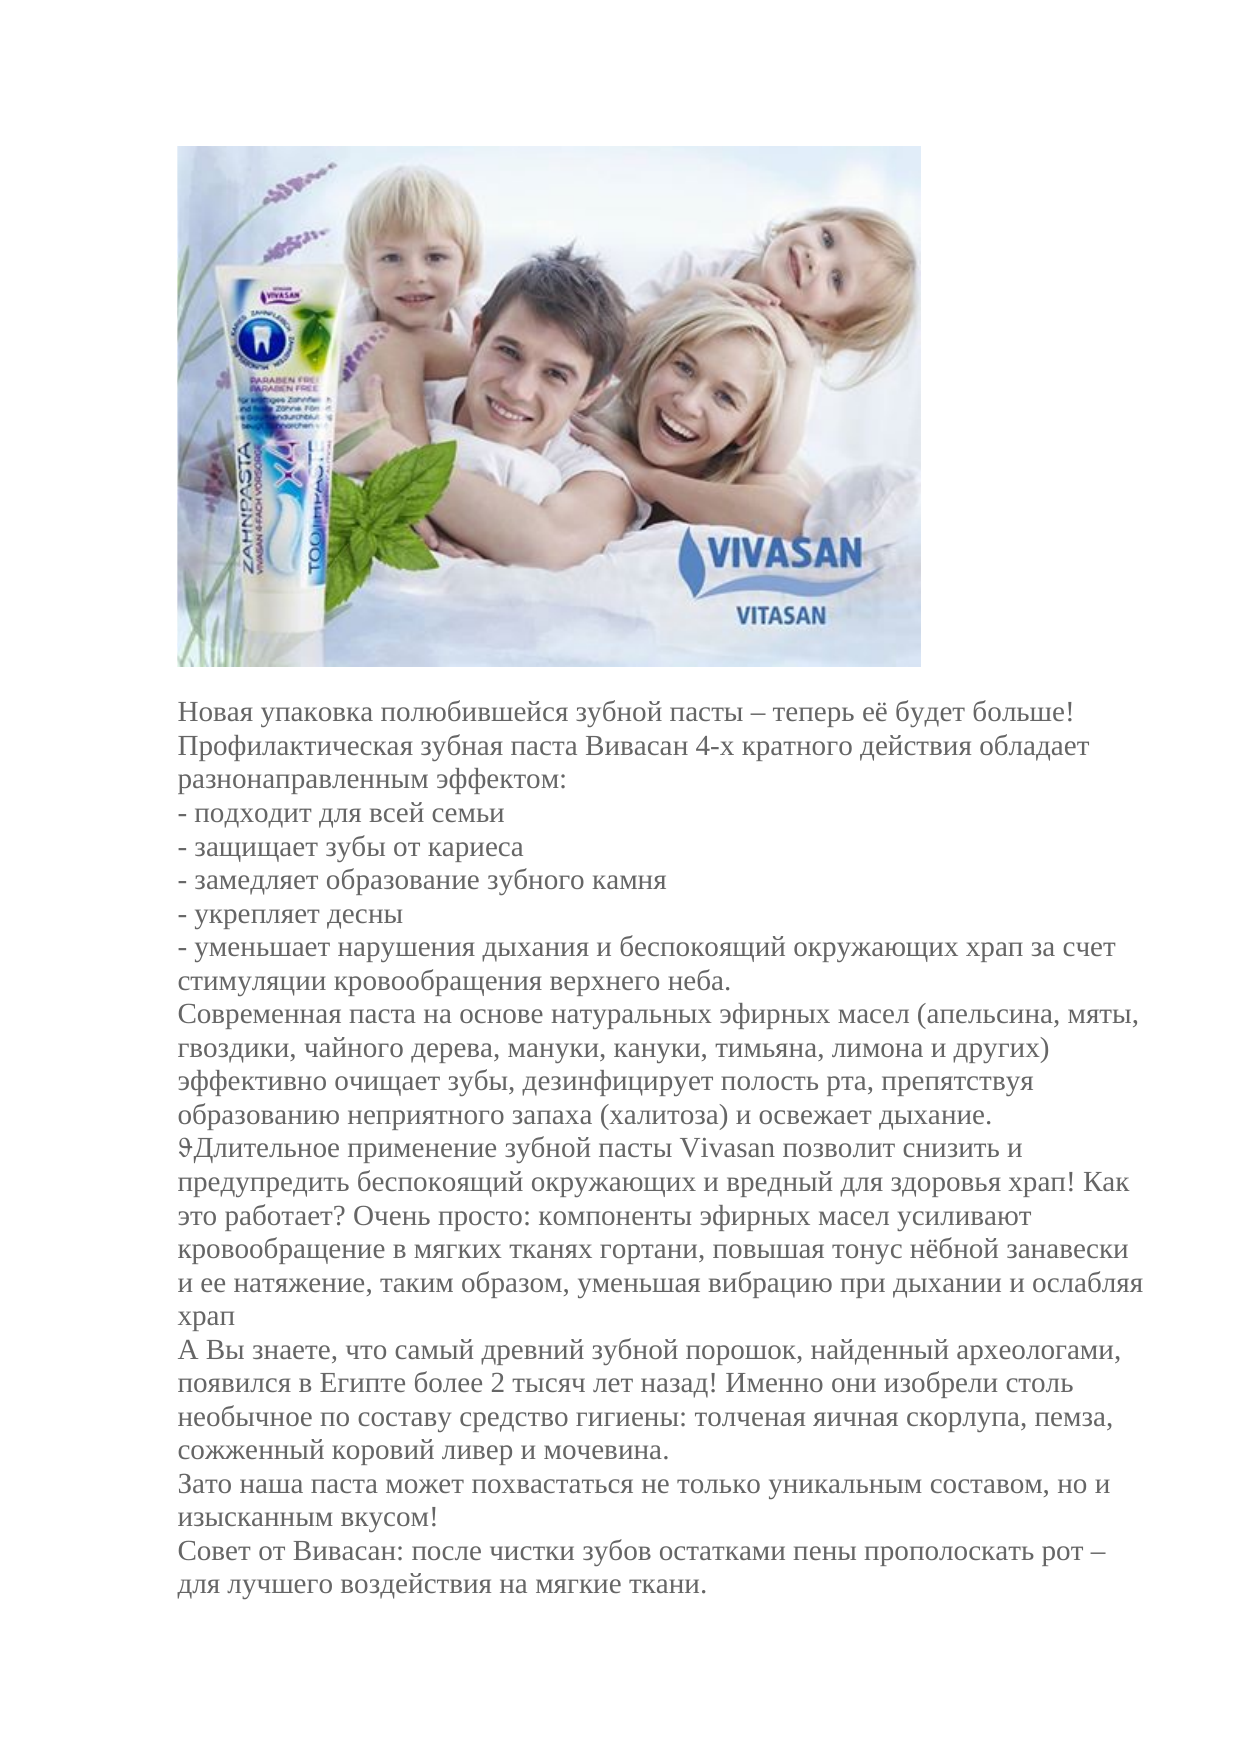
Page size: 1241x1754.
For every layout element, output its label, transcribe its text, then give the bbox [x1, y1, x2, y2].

picture [177, 146, 921, 667]
text Новая упаковка полюбившейся зубной пасты – теперь её будет больше! Профилактическая зубная паста Вивасан 4-х кратного действия обладает разнонаправленным эффектом: - подходит для всей семьи - защищает зубы от кариеса - замедляет образование зубного камня - укрепляет десны - уменьшает нарушения дыхания и беспокоящий окружающих храп за счет стимуляции кровообращения верхнего неба. Современная паста на основе натуральных эфирных масел (апельсина, мяты, гвоздики, чайного дерева, мануки, кануки, тимьяна, лимона и других) эффективно очищает зубы, дезинфицирует полость рта, препятствуя образованию неприятного запаха (халитоза) и освежает дыхание. Длительное применение зубной пасты Vivasan позволит снизить и предупредить беспокоящий окружающих и вредный для здоровья храп! Как это работает? Очень просто: компоненты эфирных масел усиливают кровообращение в мягких тканях гортани, повышая тонус нёбной занавески и ее натяжение, таким образом, уменьшая вибрацию при дыхании и ослабляя храп А Вы знаете, что самый древний зубной порошок, найденный археологами, появился в Египте более 2 тысяч лет назад! Именно они изобрели столь необычное по составу средство гигиены: толченая яичная скорлупа, пемза, сожженный коровий ливер и мочевина. Зато наша паста может похвастаться не только уникальным составом, но и изысканным вкусом! Совет от Вивасан: после чистки зубов остатками пены прополоскать рот – для лучшего воздействия на мягкие ткани. [177, 694, 1152, 1600]
